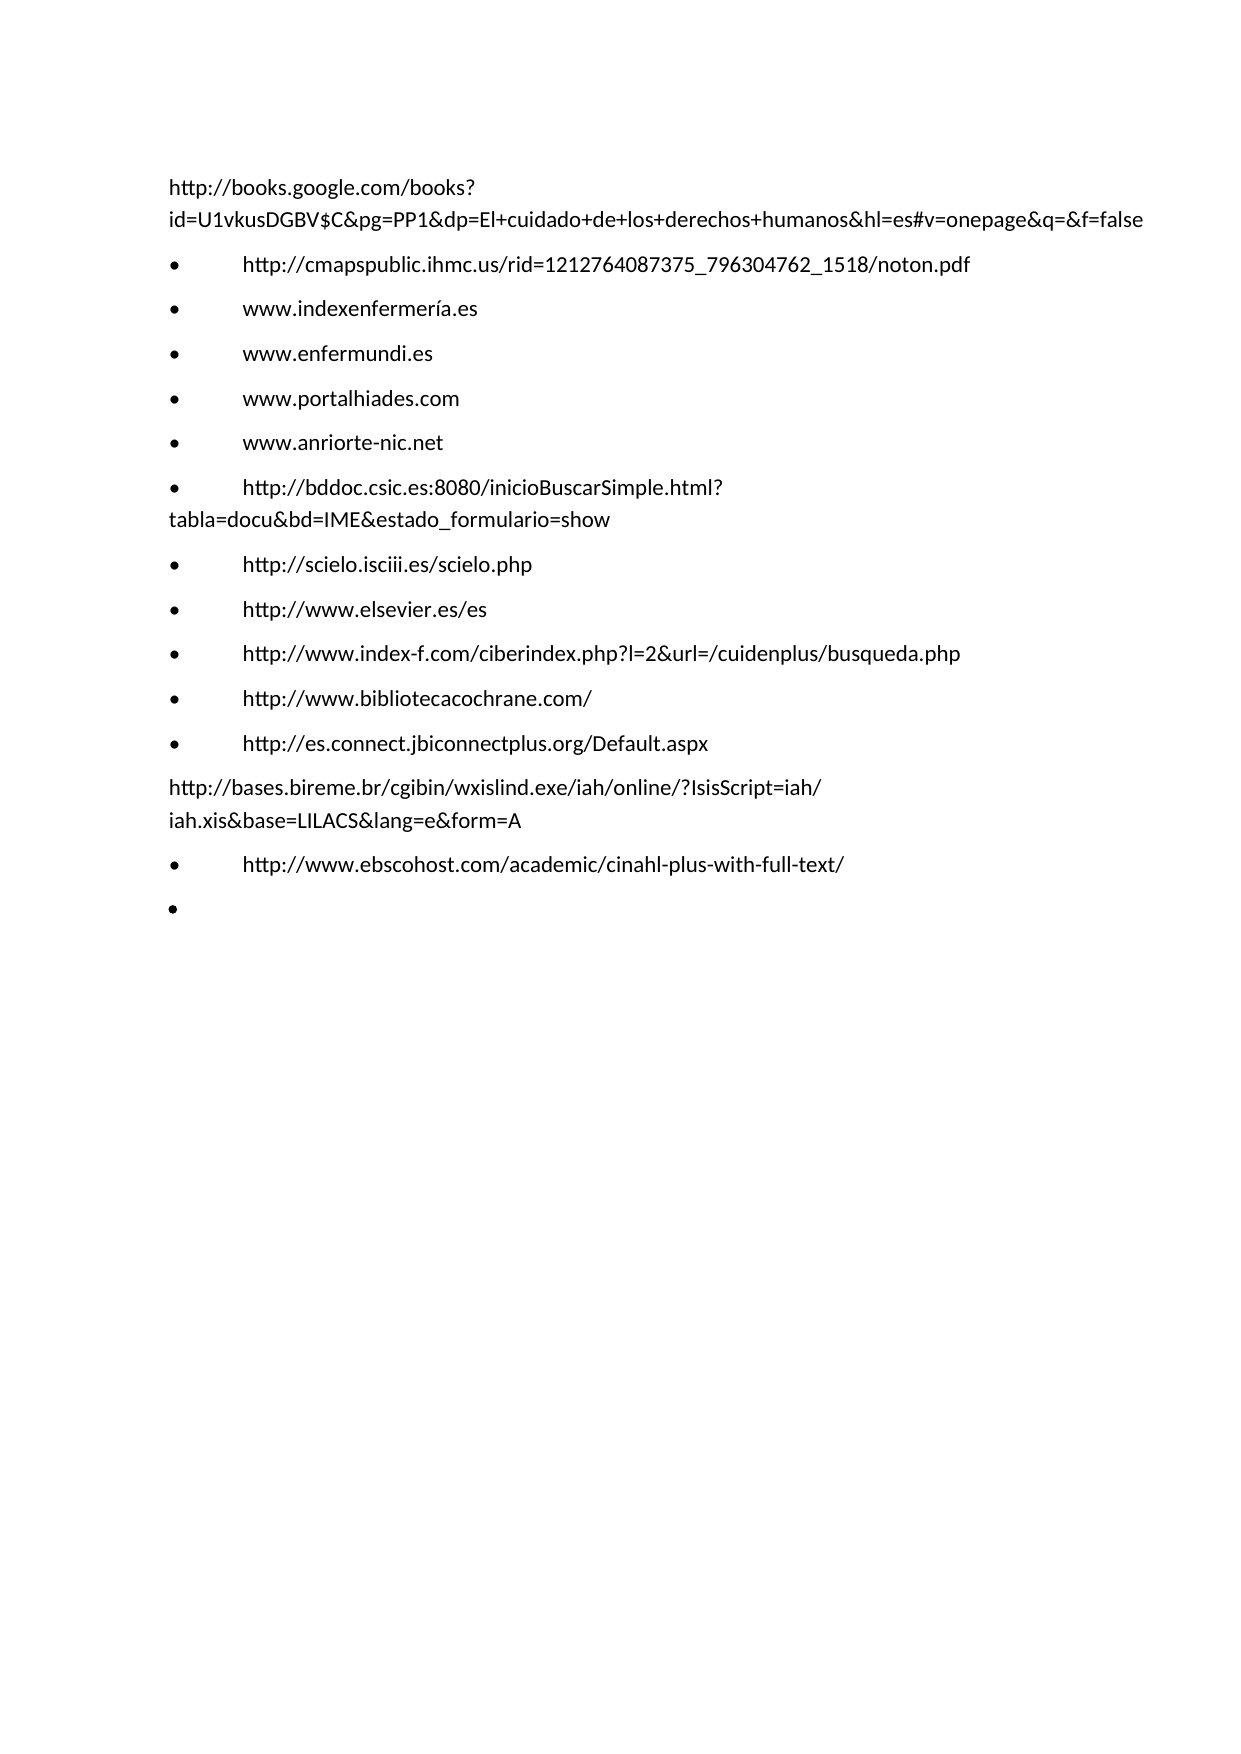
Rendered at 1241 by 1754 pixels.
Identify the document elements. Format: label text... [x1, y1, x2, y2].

text • http://www.index-f.com/ciberindex.php?l=2&url=/cuidenplus/busqueda.php [169, 639, 1146, 667]
text • http://www.elsevier.es/es [169, 595, 1146, 623]
text • www.indexenfermería.es [169, 294, 1146, 322]
text • www.enfermundi.es [169, 339, 1146, 367]
text • http://bddoc.csic.es:8080/inicioBuscarSimple.html?tabla=docu&bd=IME&estado_formulario=show [169, 473, 1146, 533]
text http://bases.bireme.br/cgibin/wxislind.exe/iah/online/?IsisScript=iah/iah.xis&base=LILACS&lang=e&form=A [169, 773, 1146, 834]
text • www.anriorte-nic.net [169, 428, 1146, 457]
text • http://cmapspublic.ihmc.us/rid=1212764087375_796304762_1518/noton.pdf [169, 250, 1146, 278]
text • http://www.bibliotecacochrane.com/ [169, 684, 1146, 712]
text • www.portalhiades.com [169, 384, 1146, 412]
text • http://es.connect.jbiconnectplus.org/Default.aspx [169, 729, 1146, 757]
text • http://www.ebscohost.com/academic/cinahl-plus-with-full-text/ [169, 850, 1146, 878]
text http://books.google.com/books?id=U1vkusDGBV$C&pg=PP1&dp=El+cuidado+de+los+derechos+humanos&hl=es#v=onepage&q=&f=false [169, 173, 1146, 233]
text • http://scielo.isciii.es/scielo.php [169, 550, 1146, 578]
